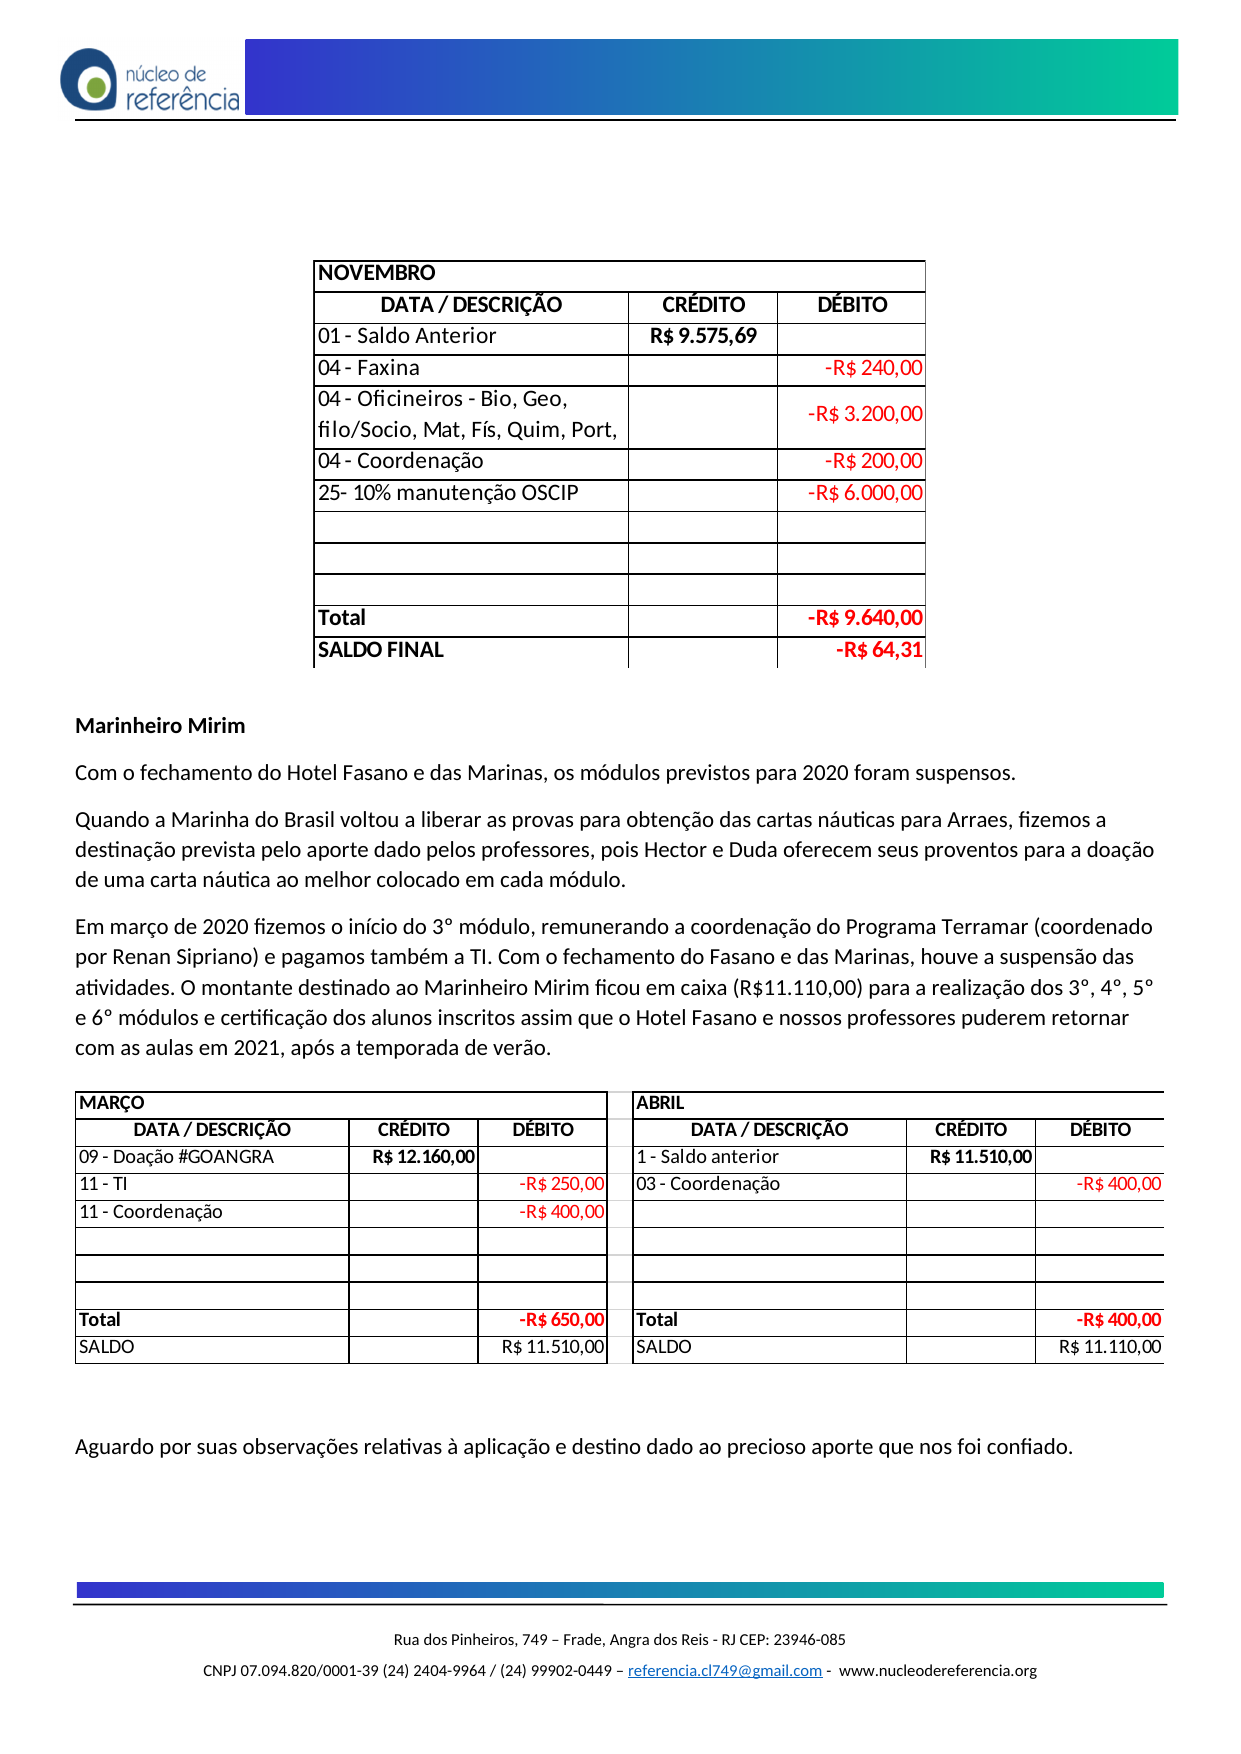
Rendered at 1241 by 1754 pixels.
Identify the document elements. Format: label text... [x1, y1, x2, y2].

text Com o fechamento do Hotel Fasano e das Marinas, os módulos previstos para 2020 foram suspensos. [75, 758, 1165, 786]
picture [57, 37, 245, 121]
text Aguardo por suas observações relativas à aplicação e destino dado ao precioso aporte que nos foi confiado. [75, 1432, 1165, 1460]
text Marinheiro Mirim [75, 711, 1165, 739]
text Em março de 2020 fizemos o início do 3º módulo, remunerando a coordenação do Programa Terramar (coordenado por Renan Sipriano) e pagamos também a TI. Com o fechamento do Fasano e das Marinas, houve a suspensão das atividades. O montante destinado ao Marinheiro Mirim ficou em caixa (R$11.110,00) para a realização dos 3º, 4º, 5º e 6º módulos e certificação dos alunos inscritos assim que o Hotel Fasano e nossos professores puderem retornar com as aulas em 2021, após a temporada de verão. [75, 912, 1165, 1061]
text Quando a Marinha do Brasil voltou a liberar as provas para obtenção das cartas náuticas para Arraes, fizemos a destinação prevista pelo aporte dado pelos professores, pois Hector e Duda oferecem seus proventos para a doação de uma carta náutica ao melhor colocado em cada módulo. [75, 805, 1165, 893]
